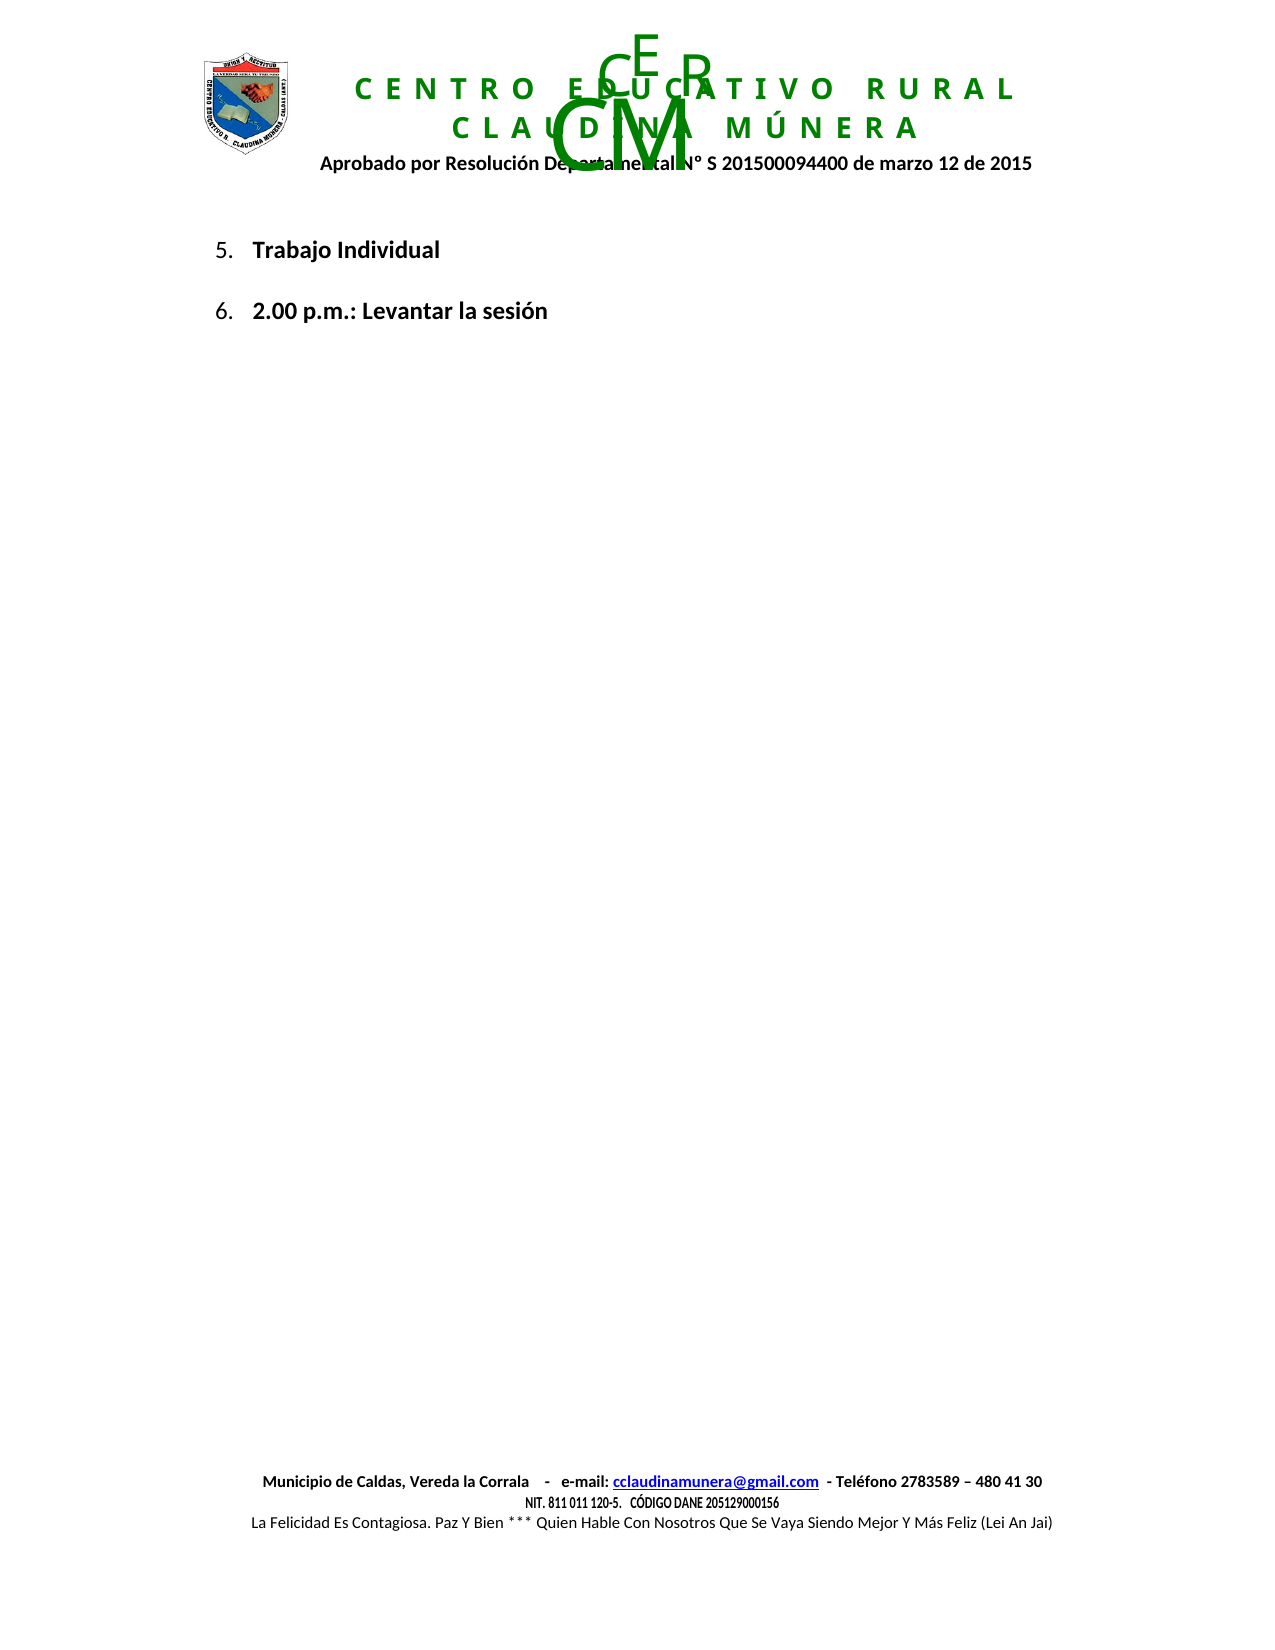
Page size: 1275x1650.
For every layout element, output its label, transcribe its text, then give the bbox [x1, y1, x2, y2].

list Trabajo Individual [215, 234, 1127, 265]
picture [177, 34, 320, 171]
list 2.00 p.m.: Levantar la sesión [215, 295, 1127, 326]
